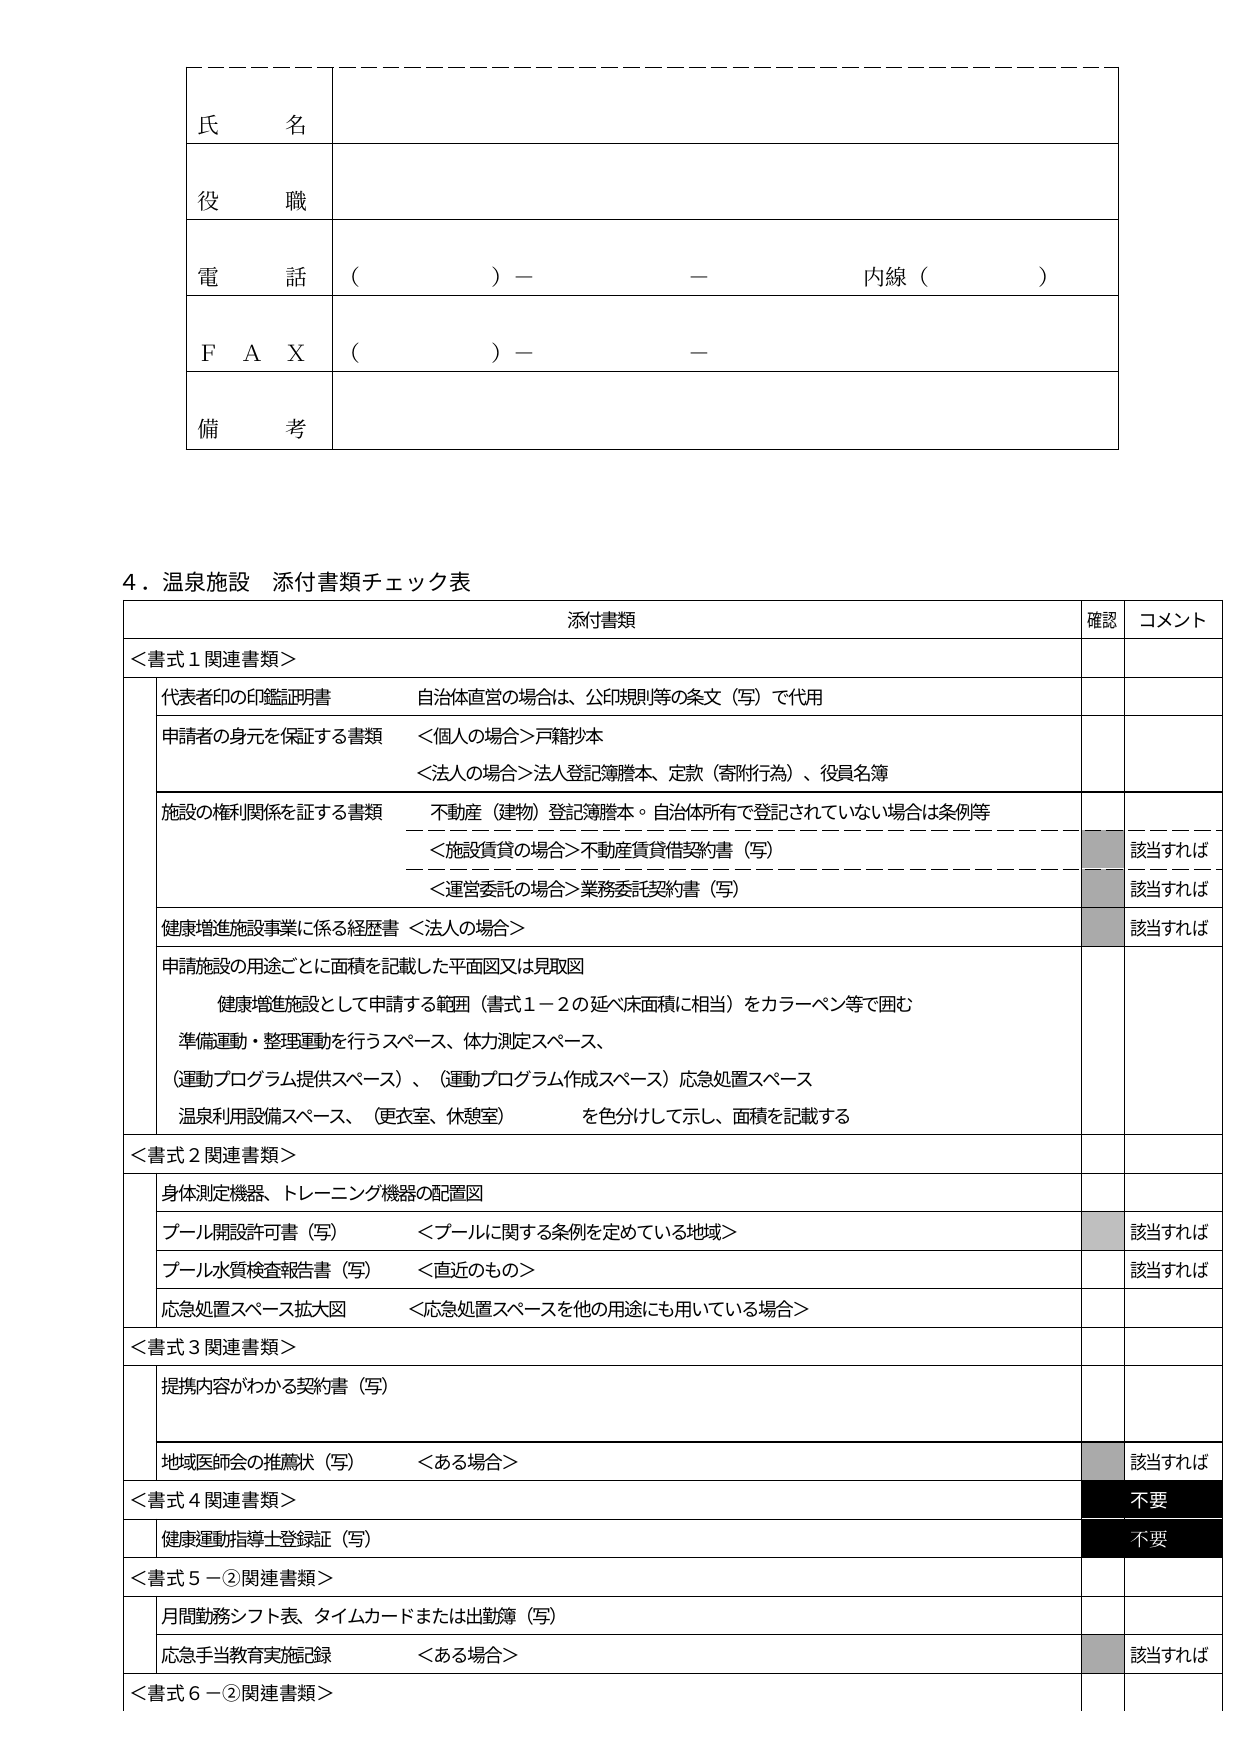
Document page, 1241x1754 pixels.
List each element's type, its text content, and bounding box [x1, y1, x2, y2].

table_cell 健康運動指導士登録証（写） [157, 1520, 1081, 1557]
table_header 添付書類 [124, 601, 1081, 638]
table_cell [1082, 908, 1124, 946]
table_cell プール開設許可書（写） ＜プールに関する条例を定めている地域＞ [157, 1212, 1081, 1250]
table_cell プール水質検査報告書（写） ＜直近のもの＞ [157, 1251, 1081, 1288]
table_cell [1125, 1366, 1222, 1441]
table_cell 健康増進施設事業に係る経歴書 ＜法人の場合＞ [157, 908, 1081, 946]
table_cell [1125, 716, 1222, 791]
table_cell [124, 1597, 156, 1673]
table_cell [1082, 1328, 1124, 1365]
table_cell 月間勤務シフト表、タイムカードまたは出勤簿（写） [157, 1597, 1081, 1634]
table_cell 申請者の身元を保証する書類 ＜個人の場合＞戸籍抄本 ＜法人の場合＞法人登記簿謄本、定款（寄附行為）、役員名簿 [157, 716, 1081, 791]
table_cell 不要 [1125, 1520, 1222, 1557]
table_cell [1082, 1251, 1124, 1288]
table_cell [1125, 1674, 1222, 1711]
table_cell [1082, 947, 1124, 1134]
table_cell 氏 名 [187, 67, 332, 143]
table_cell [333, 372, 1118, 449]
table_cell [1082, 1674, 1124, 1711]
table_cell 電 話 [187, 220, 332, 295]
table_cell [1125, 1558, 1222, 1596]
table_cell 該当すれば [1125, 1212, 1222, 1250]
table_cell [333, 67, 1118, 143]
table_header コメント [1125, 601, 1222, 638]
table_cell [1082, 1443, 1124, 1480]
table_cell 該当すれば [1125, 908, 1222, 946]
table_cell 提携内容がわかる契約書（写） [157, 1366, 1081, 1441]
table_cell 施設の権利関係を証する書類 [157, 793, 406, 907]
table_cell [1082, 869, 1124, 907]
table_cell ＜書式３関連書類＞ [124, 1328, 1081, 1365]
table_cell [1082, 1174, 1124, 1211]
table_cell 身体測定機器、トレーニング機器の配置図 [157, 1174, 1081, 1211]
table_cell ＜施設賃貸の場合＞不動産賃貸借契約書（写） [406, 830, 1081, 868]
table_cell [124, 678, 156, 1134]
table_cell [1125, 678, 1222, 715]
table_cell 申請施設の用途ごとに面積を記載した平面図又は見取図 健康増進施設として申請する範囲（書式１－２の延べ床面積に相当）をカラーペン等で囲む 準備運動・整理運動を行うスペース、体力測定スペース、 （運動プログラム提供スペース）、（運動プログラム作成スペース）応急処置スペース 温泉利用設備スペース、（更衣室、休憩室） を色分けして示し、面積を記載する [157, 947, 1081, 1134]
table_cell [1082, 1558, 1124, 1596]
table_cell [1082, 639, 1124, 677]
table_cell 応急手当教育実施記録 ＜ある場合＞ [157, 1635, 1081, 1673]
table_cell ＜書式１関連書類＞ [124, 639, 1081, 677]
table_cell [1082, 1597, 1124, 1634]
table_cell [1082, 1366, 1124, 1441]
table_cell 該当すれば [1125, 1635, 1222, 1673]
table_cell Ｆ Ａ Ｘ [187, 296, 332, 371]
table_cell 不要 [1125, 1481, 1222, 1518]
table_cell 該当すれば [1125, 1251, 1222, 1288]
table_cell ＜書式２関連書類＞ [124, 1135, 1081, 1173]
table_cell （ ）－ － 内線（ ） [333, 220, 1118, 295]
table_cell [1125, 1597, 1222, 1634]
table_cell （ ）－ － [333, 296, 1118, 371]
table_cell [1082, 1635, 1124, 1673]
table_cell [124, 1366, 156, 1480]
table_cell ＜書式６－②関連書類＞ [124, 1674, 1081, 1711]
table_cell [1082, 830, 1124, 868]
table_cell [124, 1520, 156, 1557]
table_cell [1125, 1328, 1222, 1365]
table_cell [1125, 1135, 1222, 1173]
table_cell 役 職 [187, 144, 332, 219]
table_cell 該当すれば [1125, 869, 1222, 907]
table_cell [1125, 1289, 1222, 1327]
table_cell 該当すれば [1125, 1443, 1222, 1480]
table_cell ＜書式４関連書類＞ [124, 1481, 1081, 1518]
table_cell 不動産（建物）登記簿謄本。自治体所有で登記されていない場合は条例等 [406, 793, 1081, 830]
table_cell [1082, 1212, 1124, 1250]
table_cell 応急処置スペース拡大図 ＜応急処置スペースを他の用途にも用いている場合＞ [157, 1289, 1081, 1327]
text ４．温泉施設 添付書類チェック表 [118, 562, 1122, 600]
table_cell 地域医師会の推薦状（写） ＜ある場合＞ [157, 1443, 1081, 1480]
table_cell [1082, 1481, 1124, 1518]
table_header 確認 [1082, 601, 1124, 638]
table_cell [333, 144, 1118, 219]
table_cell [1082, 678, 1124, 715]
table_cell ＜運営委託の場合＞業務委託契約書（写） [406, 869, 1081, 907]
table_cell [1125, 793, 1222, 830]
table_cell [1082, 1289, 1124, 1327]
table_cell [1082, 793, 1124, 830]
table_cell 備 考 [187, 372, 332, 449]
table_cell [1125, 639, 1222, 677]
table_cell [124, 1174, 156, 1327]
table_cell [1125, 947, 1222, 1134]
table_cell ＜書式５－②関連書類＞ [124, 1558, 1081, 1596]
table_cell [1125, 1174, 1222, 1211]
table_cell [1082, 1520, 1124, 1557]
table_cell [1082, 1135, 1124, 1173]
table_cell 該当すれば [1125, 830, 1222, 868]
table_cell [1082, 716, 1124, 791]
table_cell 代表者印の印鑑証明書 自治体直営の場合は、公印規則等の条文（写）で代用 [157, 678, 1081, 715]
